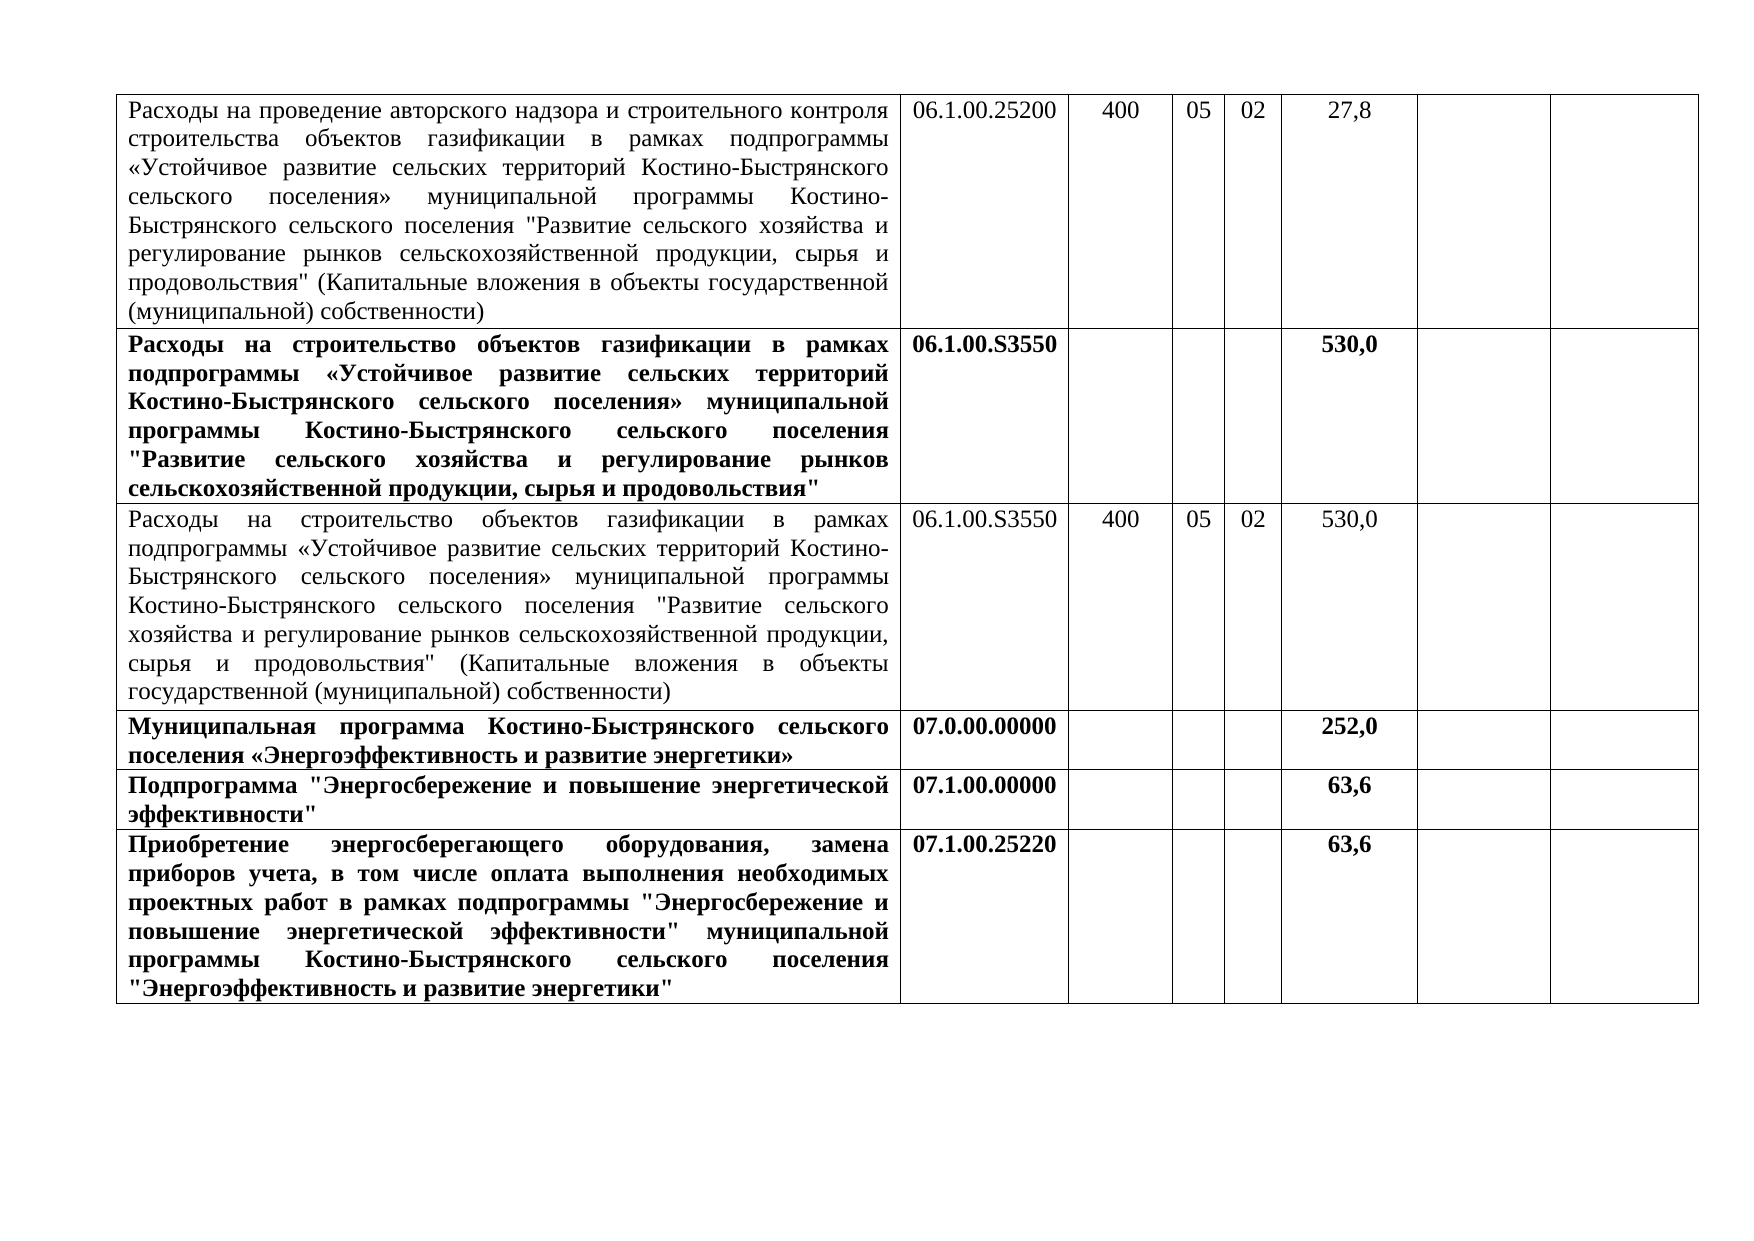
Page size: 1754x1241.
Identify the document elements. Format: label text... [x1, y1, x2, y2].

table_cell [1225, 711, 1281, 769]
table_cell [1069, 830, 1172, 1003]
table_cell [1551, 504, 1698, 710]
table_cell [1418, 504, 1550, 710]
table_cell [1069, 770, 1172, 828]
table_cell 530,0 [1282, 504, 1417, 710]
table_cell [1173, 329, 1224, 503]
table_cell [1173, 770, 1224, 828]
table_cell 530,0 [1282, 329, 1417, 503]
table_cell 07.0.00.00000 [901, 711, 1068, 769]
table_cell Расходы на строительство объектов газификации в рамках подпрограммы «Устойчивое развитие сельских территорий Костино-Быстрянского сельского поселения» муниципальной программы Костино-Быстрянского сельского поселения "Развитие сельского хозяйства и регулирование рынков сельскохозяйственной продукции, сырья и продовольствия" (Капитальные вложения в объекты государственной (муниципальной) собственности) [117, 504, 900, 710]
table_cell 07.1.00.00000 [901, 770, 1068, 828]
table_cell 27,8 [1282, 95, 1417, 328]
table_cell [1551, 95, 1698, 328]
table_cell Приобретение энергосберегающего оборудования, замена приборов учета, в том числе оплата выполнения необходимых проектных работ в рамках подпрограммы "Энергосбережение и повышение энергетической эффективности" муниципальной программы Костино-Быстрянского сельского поселения "Энергоэффективность и развитие энергетики" [117, 830, 900, 1003]
table_cell 400 [1069, 504, 1172, 710]
table_cell 05 [1173, 95, 1224, 328]
table_cell 06.1.00.25200 [901, 95, 1068, 328]
table_cell [1551, 830, 1698, 1003]
table_cell [1418, 770, 1550, 828]
table_cell [1551, 711, 1698, 769]
table_cell [1418, 830, 1550, 1003]
table_cell [1225, 770, 1281, 828]
table_cell 63,6 [1282, 770, 1417, 828]
table_cell 252,0 [1282, 711, 1417, 769]
table_cell [1551, 329, 1698, 503]
table_cell 63,6 [1282, 830, 1417, 1003]
table_cell [1225, 329, 1281, 503]
table_cell [1173, 830, 1224, 1003]
table_cell Расходы на строительство объектов газификации в рамках подпрограммы «Устойчивое развитие сельских территорий Костино-Быстрянского сельского поселения» муниципальной программы Костино-Быстрянского сельского поселения "Развитие сельского хозяйства и регулирование рынков сельскохозяйственной продукции, сырья и продовольствия" [117, 329, 900, 503]
table_cell Подпрограмма "Энергосбережение и повышение энергетической эффективности" [117, 770, 900, 828]
table_cell [1069, 711, 1172, 769]
table_cell [1173, 711, 1224, 769]
table_cell [1069, 329, 1172, 503]
table_cell [1418, 329, 1550, 503]
table_cell 06.1.00.S3550 [901, 504, 1068, 710]
table_cell [1418, 711, 1550, 769]
table_cell [1551, 770, 1698, 828]
table_cell 02 [1225, 95, 1281, 328]
table_cell Расходы на проведение авторского надзора и строительного контроля строительства объектов газификации в рамках подпрограммы «Устойчивое развитие сельских территорий Костино-Быстрянского сельского поселения» муниципальной программы Костино-Быстрянского сельского поселения "Развитие сельского хозяйства и регулирование рынков сельскохозяйственной продукции, сырья и продовольствия" (Капитальные вложения в объекты государственной (муниципальной) собственности) [117, 95, 900, 328]
table_cell [1225, 830, 1281, 1003]
table_cell 02 [1225, 504, 1281, 710]
table_cell 05 [1173, 504, 1224, 710]
table_cell 06.1.00.S3550 [901, 329, 1068, 503]
table_cell 07.1.00.25220 [901, 830, 1068, 1003]
table_cell 400 [1069, 95, 1172, 328]
table_cell [1418, 95, 1550, 328]
table_cell Муниципальная программа Костино-Быстрянского сельского поселения «Энергоэффективность и развитие энергетики» [117, 711, 900, 769]
